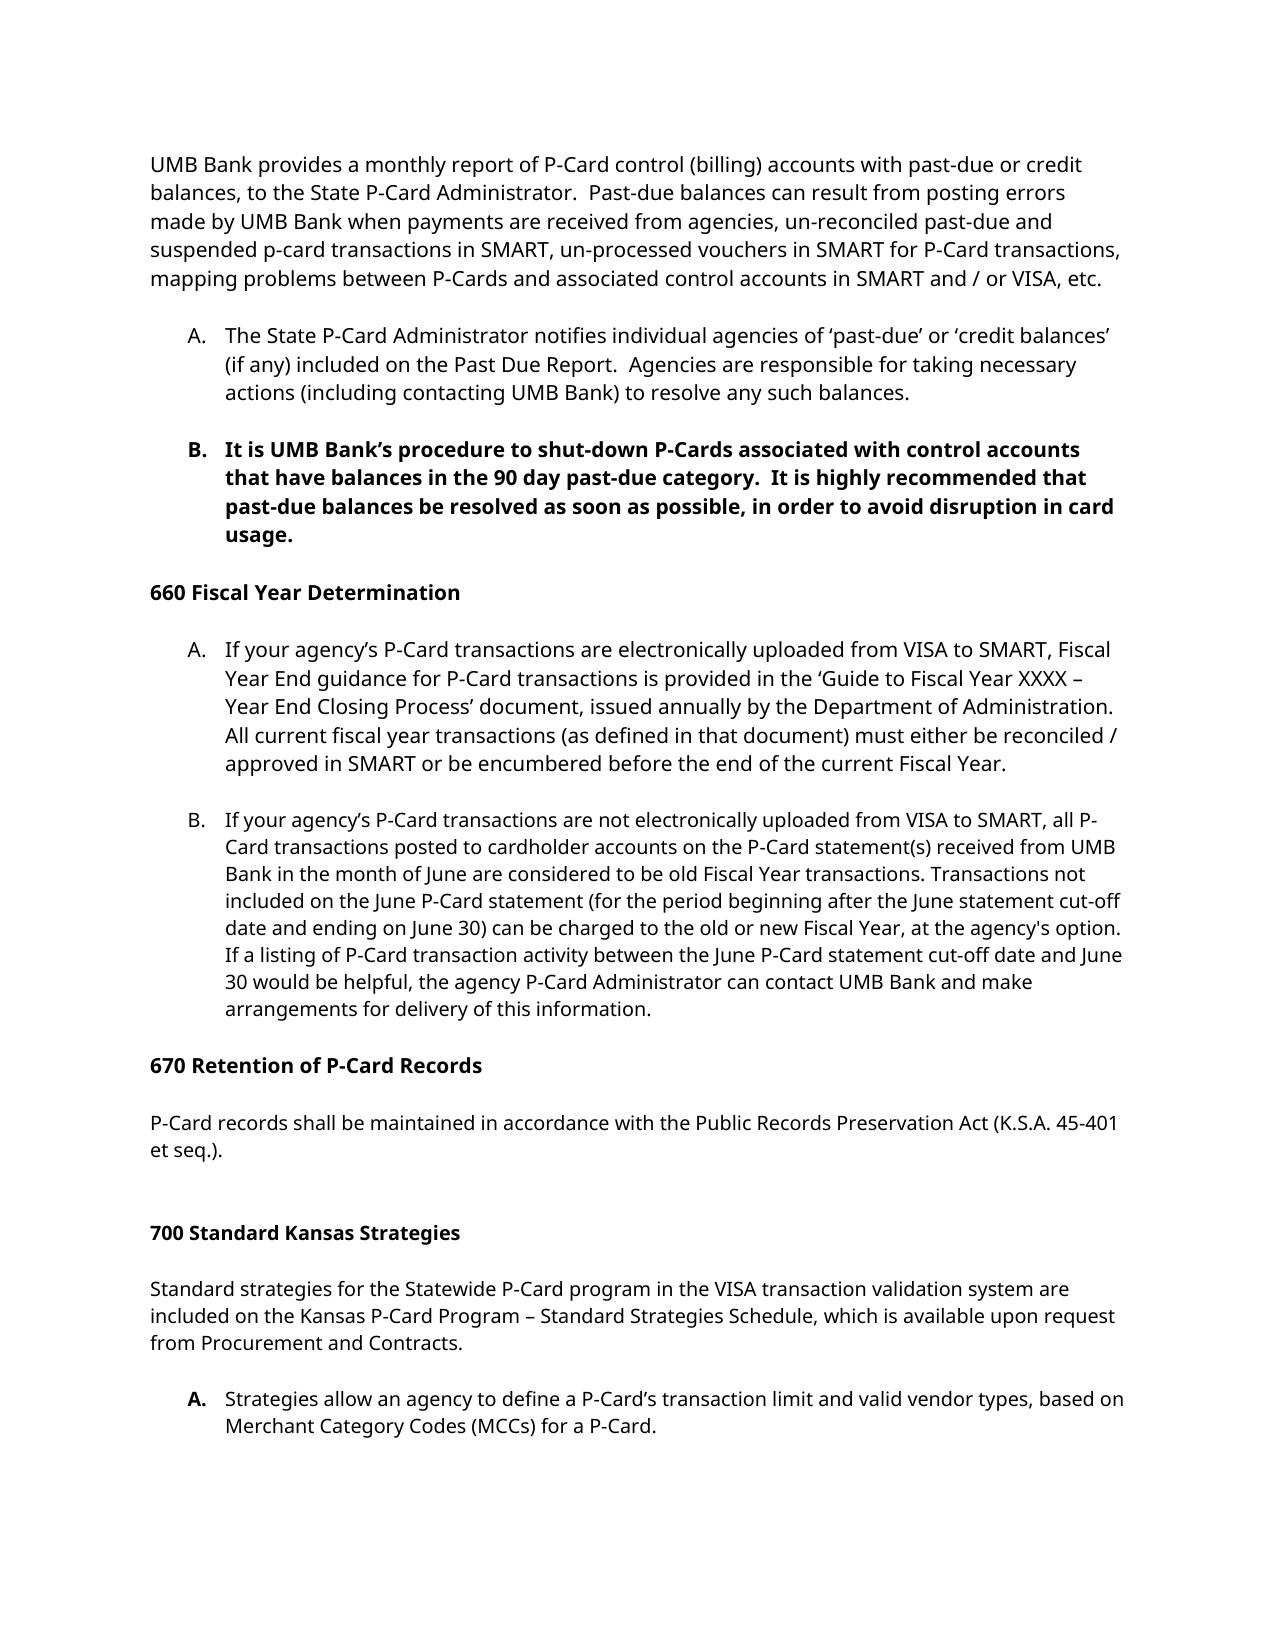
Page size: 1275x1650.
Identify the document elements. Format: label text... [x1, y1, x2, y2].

list If your agency’s P-Card transactions are not electronically uploaded from VISA to SMART, all P-Card transactions posted to cardholder accounts on the P-Card statement(s) received from UMB Bank in the month of June are considered to be old Fiscal Year transactions. Transactions not included on the June P-Card statement (for the period beginning after the June statement cut-off date and ending on June 30) can be charged to the old or new Fiscal Year, at the agency's option. If a listing of P-Card transaction activity between the June P-Card statement cut-off date and June 30 would be helpful, the agency P-Card Administrator can contact UMB Bank and make arrangements for delivery of this information. [187, 806, 1125, 1022]
text P-Card records shall be maintained in accordance with the Public Records Preservation Act (K.S.A. 45-401 et seq.). [150, 1109, 1125, 1163]
list Strategies allow an agency to define a P-Card’s transaction limit and valid vendor types, based on Merchant Category Codes (MCCs) for a P-Card. [187, 1385, 1125, 1439]
list The State P-Card Administrator notifies individual agencies of ‘past-due’ or ‘credit balances’ (if any) included on the Past Due Report. Agencies are responsible for taking necessary actions (including contacting UMB Bank) to resolve any such balances. [187, 321, 1125, 407]
list It is UMB Bank’s procedure to shut-down P-Cards associated with control accounts that have balances in the 90 day past-due category. It is highly recommended that past-due balances be resolved as soon as possible, in order to avoid disruption in card usage. [187, 435, 1125, 549]
list If your agency’s P-Card transactions are electronically uploaded from VISA to SMART, Fiscal Year End guidance for P-Card transactions is provided in the ‘Guide to Fiscal Year XXXX – Year End Closing Process’ document, issued annually by the Department of Administration. All current fiscal year transactions (as defined in that document) must either be reconciled / approved in SMART or be encumbered before the end of the current Fiscal Year. [187, 636, 1125, 778]
text 660 Fiscal Year Determination [150, 578, 1125, 606]
text 670 Retention of P-Card Records [150, 1051, 1125, 1080]
text Standard strategies for the Statewide P-Card program in the VISA transaction validation system are included on the Kansas P-Card Program – Standard Strategies Schedule, which is available upon request from Procurement and Contracts. [150, 1275, 1125, 1356]
text UMB Bank provides a monthly report of P-Card control (billing) accounts with past-due or credit balances, to the State P-Card Administrator. Past-due balances can result from posting errors made by UMB Bank when payments are received from agencies, un-reconciled past-due and suspended p-card transactions in SMART, un-processed vouchers in SMART for P-Card transactions, mapping problems between P-Cards and associated control accounts in SMART and / or VISA, etc. [150, 150, 1125, 292]
text 700 Standard Kansas Strategies [150, 1219, 1125, 1246]
